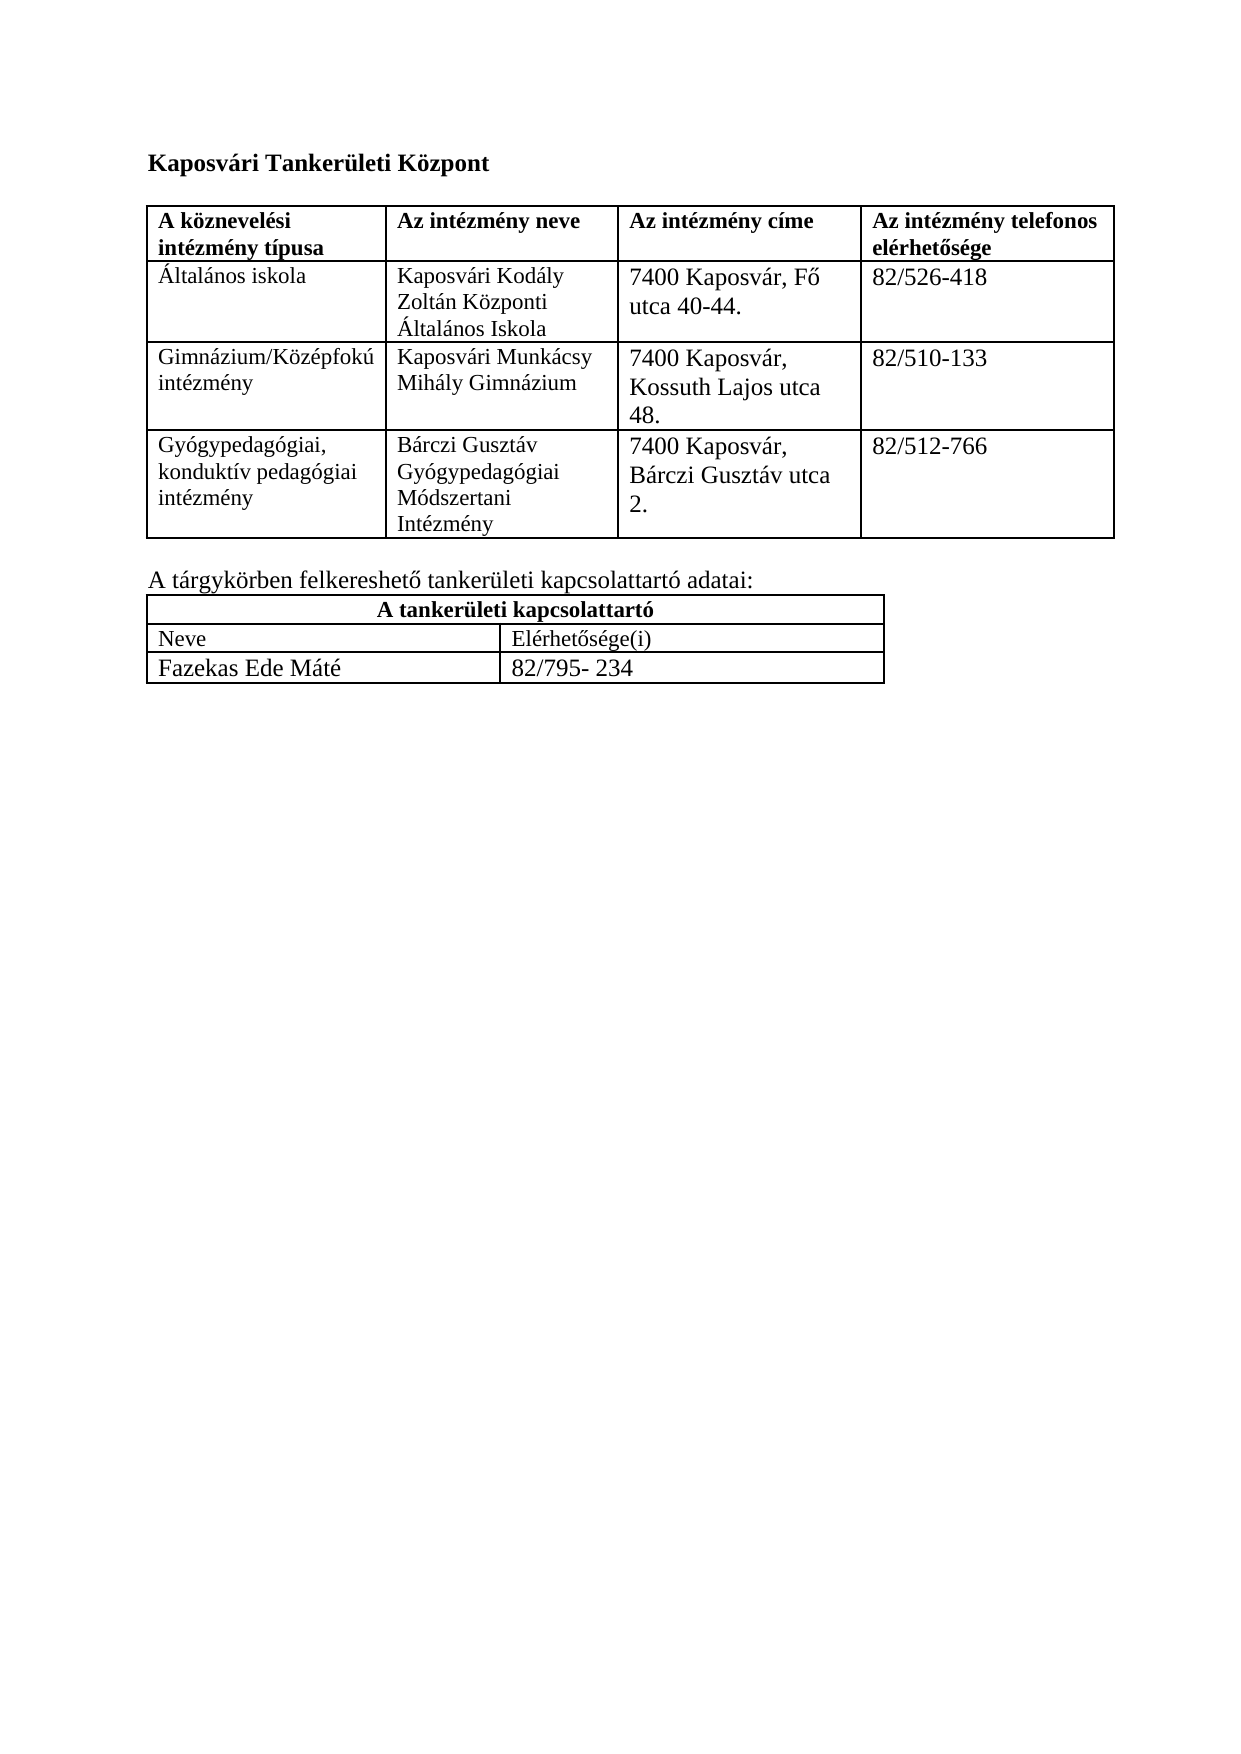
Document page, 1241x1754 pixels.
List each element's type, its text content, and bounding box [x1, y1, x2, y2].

table_cell Kaposvári Kodály Zoltán Központi Általános Iskola [387, 262, 617, 341]
table_cell Kaposvári Munkácsy Mihály Gimnázium [387, 343, 617, 429]
table_cell Fazekas Ede Máté [148, 653, 499, 682]
table_header Az intézmény neve [387, 207, 617, 260]
table_cell 82/512-766 [862, 431, 1113, 537]
table_cell Bárczi Gusztáv Gyógypedagógiai Módszertani Intézmény [387, 431, 617, 537]
table_header Az intézmény telefonos elérhetősége [862, 207, 1113, 260]
text A tárgykörben felkereshető tankerületi kapcsolattartó adatai: [148, 565, 1093, 594]
table_cell 82/526-418 [862, 262, 1113, 341]
table_cell 7400 Kaposvár, Kossuth Lajos utca 48. [619, 343, 860, 429]
table_cell Elérhetősége(i) [501, 625, 883, 651]
table_cell 7400 Kaposvár, Bárczi Gusztáv utca 2. [619, 431, 860, 537]
table_cell 82/795- 234 [501, 653, 883, 682]
table_header Az intézmény címe [619, 207, 860, 260]
table_cell Általános iskola [148, 262, 385, 341]
text Kaposvári Tankerületi Központ [148, 148, 1093, 176]
table_cell Gimnázium/Középfokú intézmény [148, 343, 385, 429]
table_cell Neve [148, 625, 499, 651]
table_cell 7400 Kaposvár, Fő utca 40-44. [619, 262, 860, 341]
table_cell Gyógypedagógiai, konduktív pedagógiai intézmény [148, 431, 385, 537]
table_header A tankerületi kapcsolattartó [148, 596, 883, 622]
table_header A köznevelési intézmény típusa [148, 207, 385, 260]
table_cell 82/510-133 [862, 343, 1113, 429]
